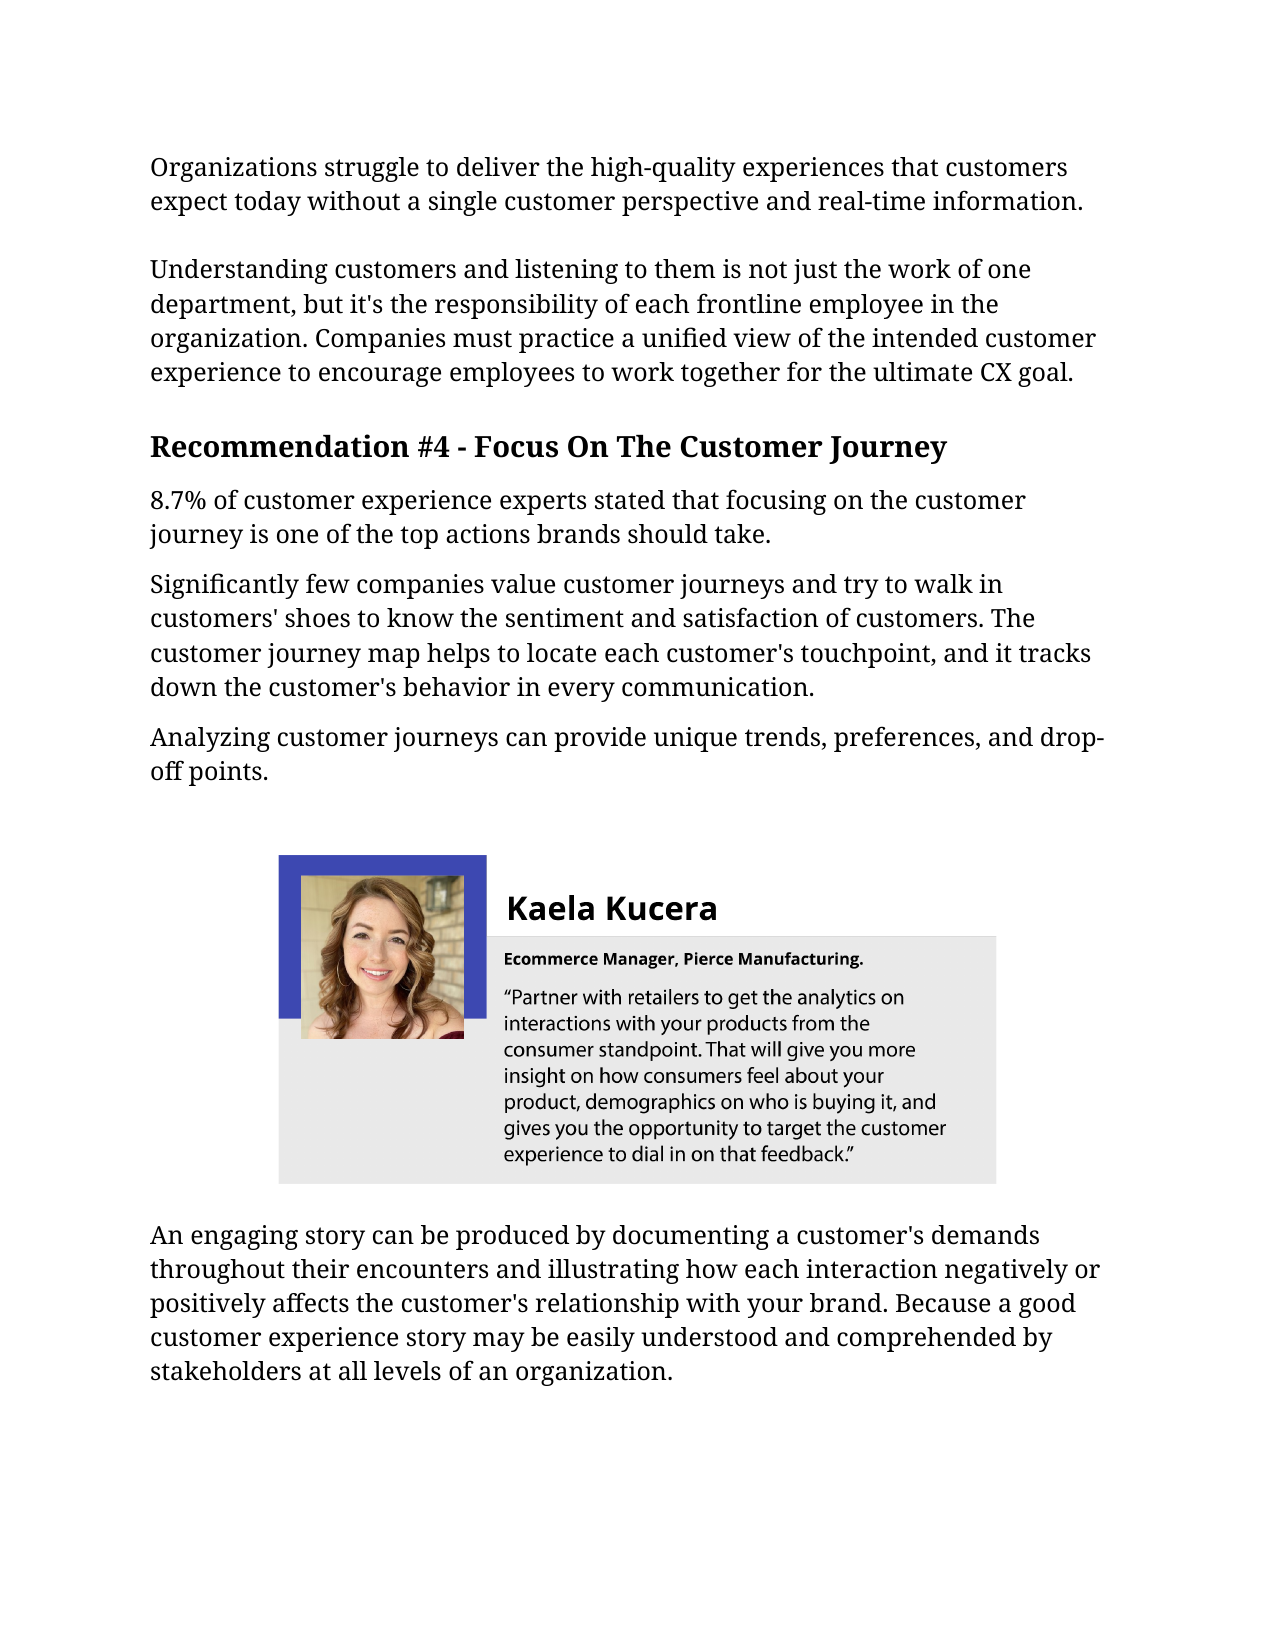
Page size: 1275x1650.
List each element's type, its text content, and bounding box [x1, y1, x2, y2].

text 8.7% of customer experience experts stated that focusing on the customer journey is one of the top actions brands should take. [150, 482, 1125, 550]
text An engaging story can be produced by documenting a customer's demands throughout their encounters and illustrating how each interaction negatively or positively affects the customer's relationship with your brand. Because a good customer experience story may be easily understood and comprehended by stakeholders at all levels of an organization. [150, 1217, 1125, 1388]
text Analyzing customer journeys can provide unique trends, preferences, and drop-off points. [150, 720, 1125, 788]
text Organizations struggle to deliver the high-quality experiences that customers expect today without a single customer perspective and real-time information. [150, 150, 1125, 218]
text Understanding customers and listening to them is not just the work of one department, but it's the responsibility of each frontline employee in the organization. Companies must practice a unified view of the intended customer experience to encourage employees to work together for the ultimate CX goal. [150, 252, 1125, 388]
subtitle Recommendation #4 - Focus On The Customer Journey [150, 426, 1125, 466]
picture [278, 855, 997, 1184]
text Significantly few companies value customer journeys and try to walk in customers' shoes to know the sentiment and satisfaction of customers. The customer journey map helps to locate each customer's touchpoint, and it tracks down the customer's behavior in every communication. [150, 567, 1125, 703]
